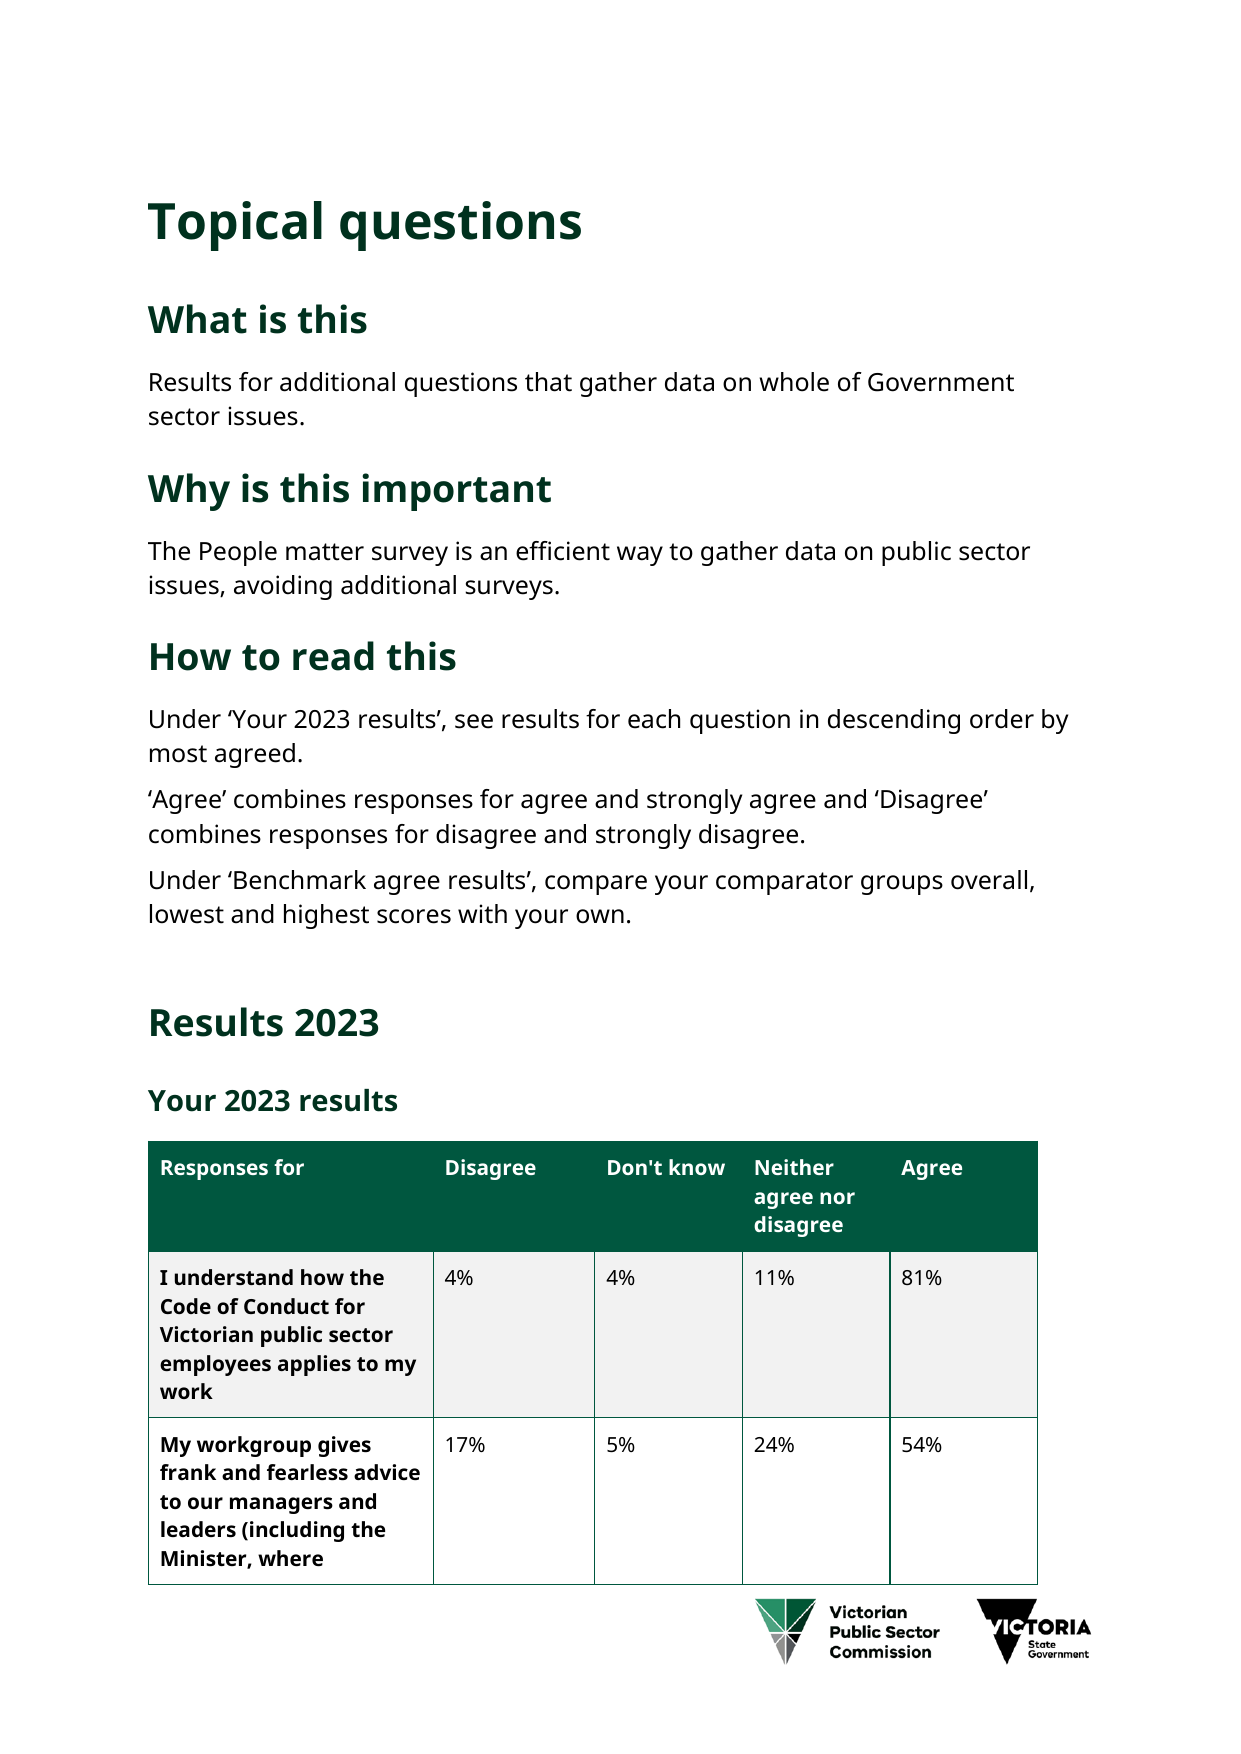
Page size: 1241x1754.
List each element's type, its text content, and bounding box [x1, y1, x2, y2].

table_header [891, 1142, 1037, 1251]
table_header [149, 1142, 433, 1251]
text The People matter survey is an efficient way to gather data on public sector issues, avoiding additional surveys. [148, 533, 1092, 601]
subtitle Topical questions [148, 186, 1092, 254]
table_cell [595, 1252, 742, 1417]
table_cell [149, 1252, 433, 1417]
subtitle Why is this important [148, 462, 1092, 513]
text Results for additional questions that gather data on whole of Government sector issues. [148, 365, 1092, 433]
text Under ‘Your 2023 results’, see results for each question in descending order by most agreed. [148, 702, 1092, 770]
subtitle How to read this [148, 631, 1092, 682]
text ‘Agree’ combines responses for agree and strongly agree and ‘Disagree’ combines responses for disagree and strongly disagree. [148, 782, 1092, 850]
subtitle What is this [148, 294, 1092, 345]
picture [754, 1598, 1093, 1666]
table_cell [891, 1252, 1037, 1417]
subtitle Results 2023 [148, 996, 1092, 1047]
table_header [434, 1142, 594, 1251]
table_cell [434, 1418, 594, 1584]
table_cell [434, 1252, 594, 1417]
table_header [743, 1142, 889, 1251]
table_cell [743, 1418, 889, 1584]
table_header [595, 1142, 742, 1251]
text Under ‘Benchmark agree results’, compare your comparator groups overall, lowest and highest scores with your own. [148, 863, 1092, 931]
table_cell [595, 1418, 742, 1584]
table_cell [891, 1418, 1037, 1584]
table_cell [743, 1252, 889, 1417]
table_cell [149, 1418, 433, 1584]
subtitle Your 2023 results [148, 1080, 1092, 1120]
